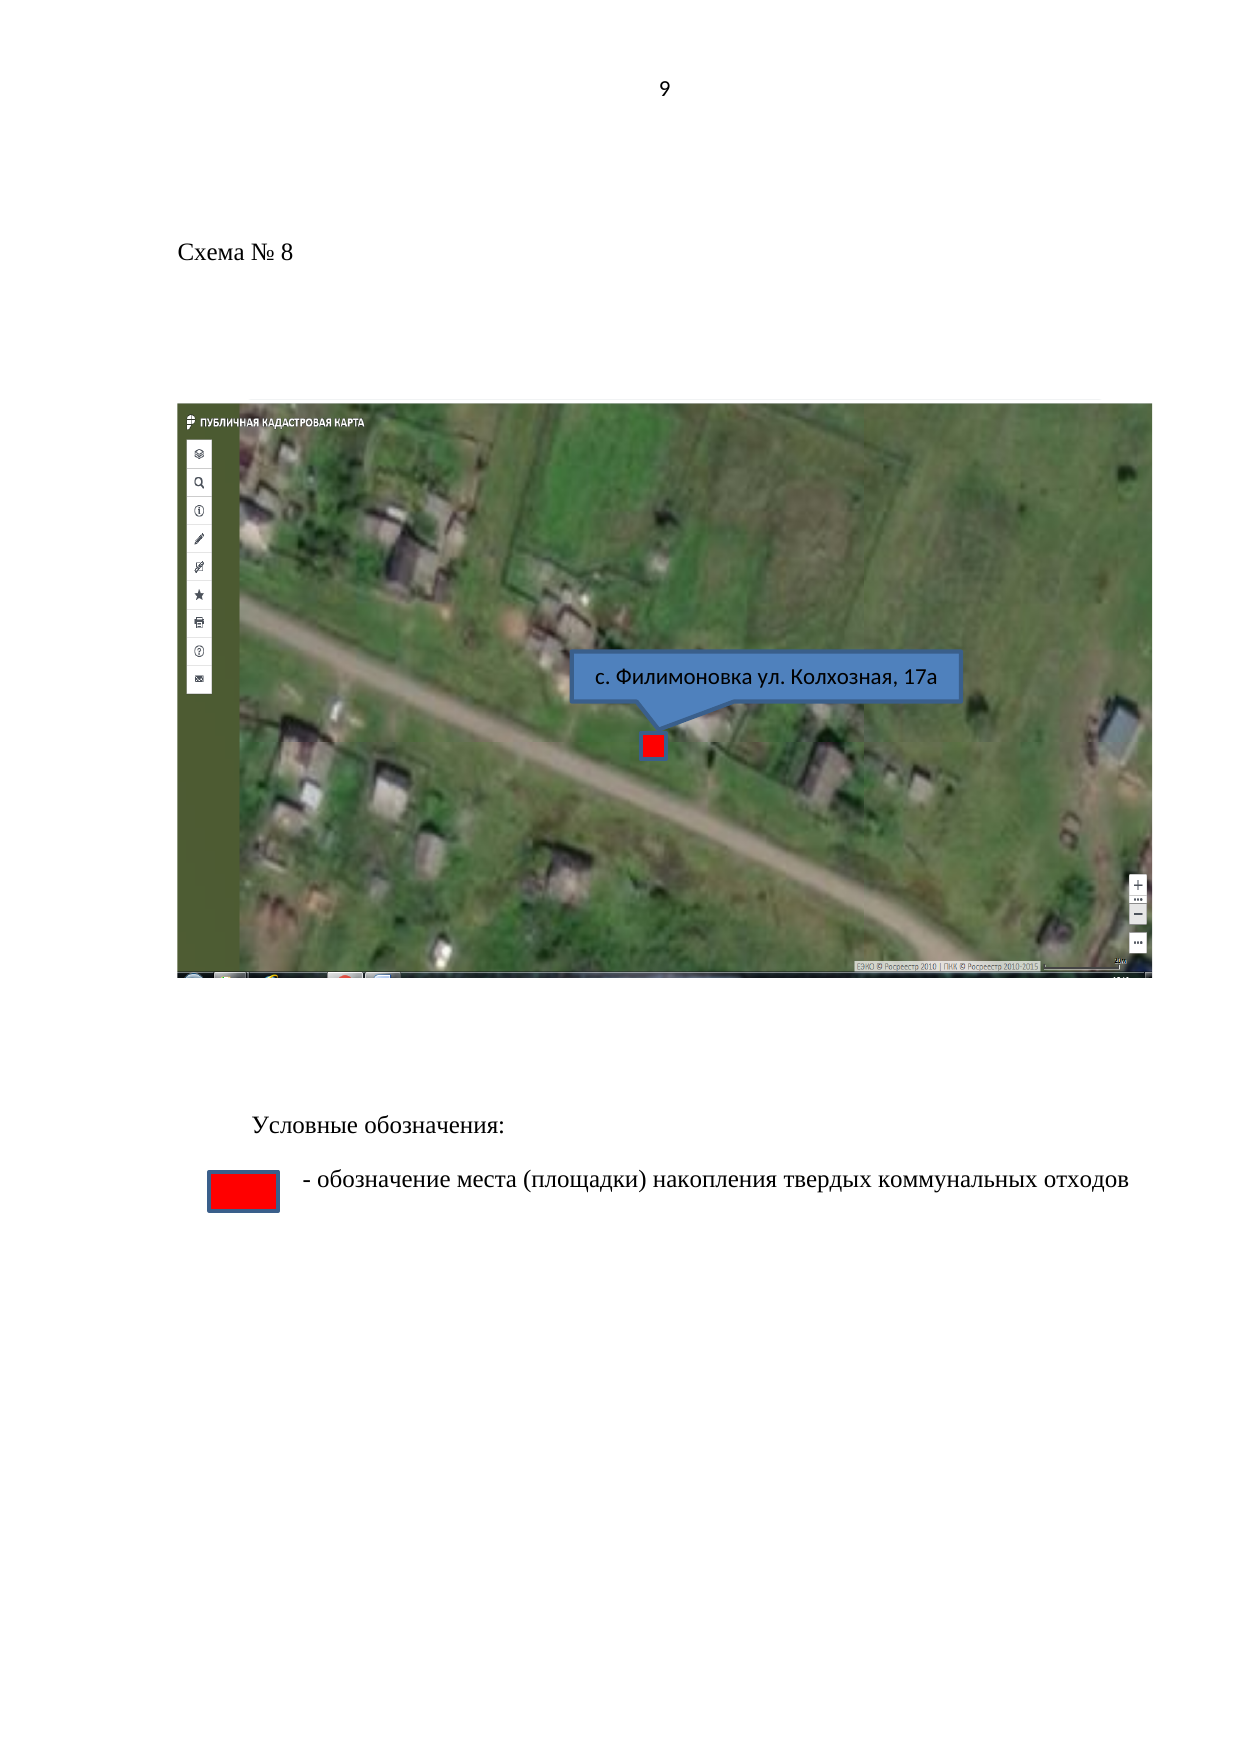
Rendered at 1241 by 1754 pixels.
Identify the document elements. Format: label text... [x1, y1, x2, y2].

text Условные обозначения: [177, 1110, 1152, 1139]
picture [177, 399, 1153, 978]
text Схема № 8 [177, 237, 1152, 266]
text - обозначение места (площадки) накопления твердых коммунальных отходов [177, 1164, 1152, 1192]
